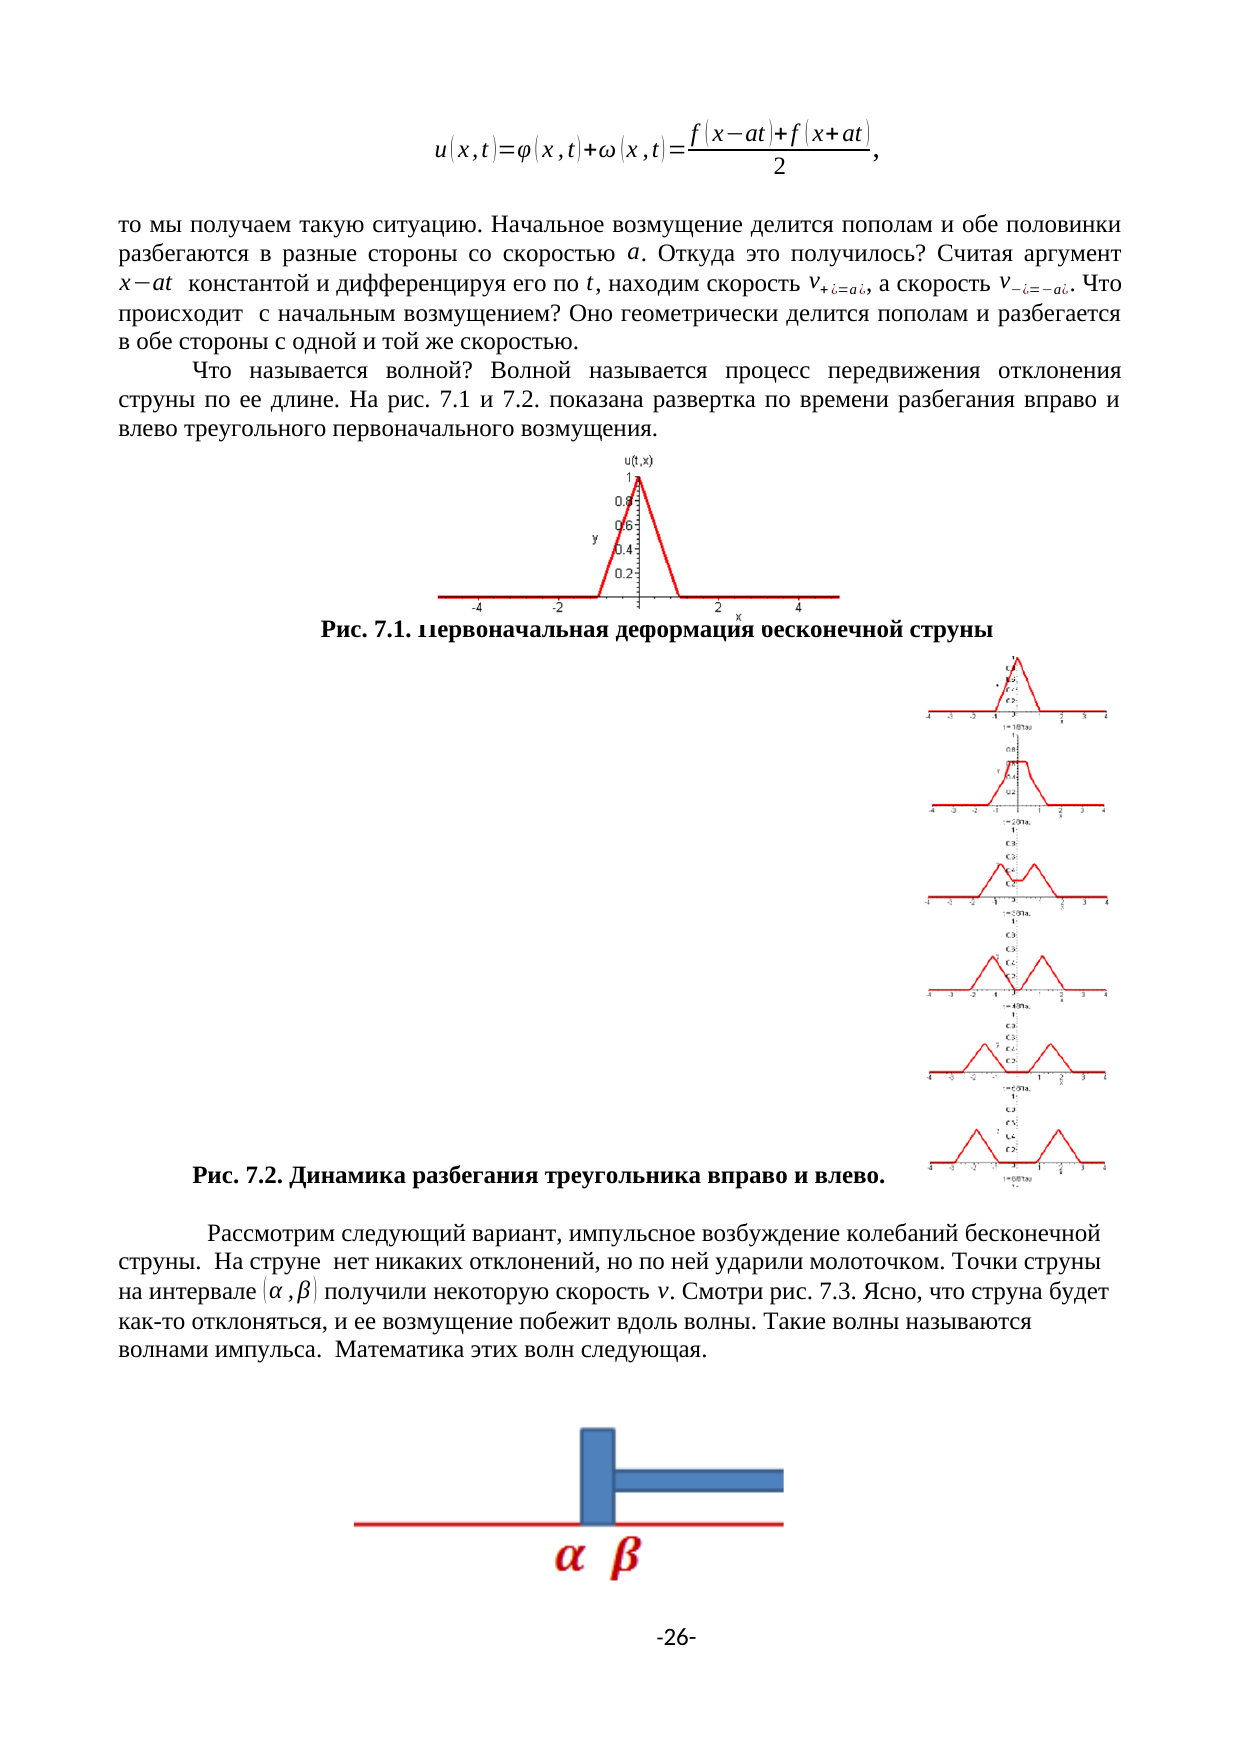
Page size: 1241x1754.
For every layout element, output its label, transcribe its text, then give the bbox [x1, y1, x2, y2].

text , [118, 118, 1122, 180]
text то мы получаем такую ситуацию. Начальное возмущение делится пополам и обе половинки разбегаются в разные стороны со скоростью . Откуда это получилось? Считая аргумент константой и дифференцируя его по , находим скорость , а скорость . Что происходит с начальным возмущением? Оно геометрически делится пополам и разбегается в обе стороны с одной и той же скоростью. [118, 209, 1122, 355]
text Что называется волной? Волной называется процесс передвижения отклонения струны по ее длине. На рис. 7.1 и 7.2. показана развертка по времени разбегания вправо и влево треугольного первоначального возмущения. [118, 355, 1122, 441]
text Рис. 7.1. Первоначальная деформация бесконечной струны [118, 614, 1122, 643]
text Рис. 7.2. Динамика разбегания треугольника вправо и влево. [118, 1160, 887, 1189]
text Рассмотрим следующий вариант, импульсное возбуждение колебаний бесконечной струны. На струне нет никаких отклонений, но по ней ударили молоточком. Точки струны на интервале получили некоторую скорость . Смотри рис. 7.3. Ясно, что струна будет как-то отклоняться, и ее возмущение побежит вдоль волны. Такие волны называются волнами импульса. Математика этих волн следующая. [118, 1218, 1122, 1363]
